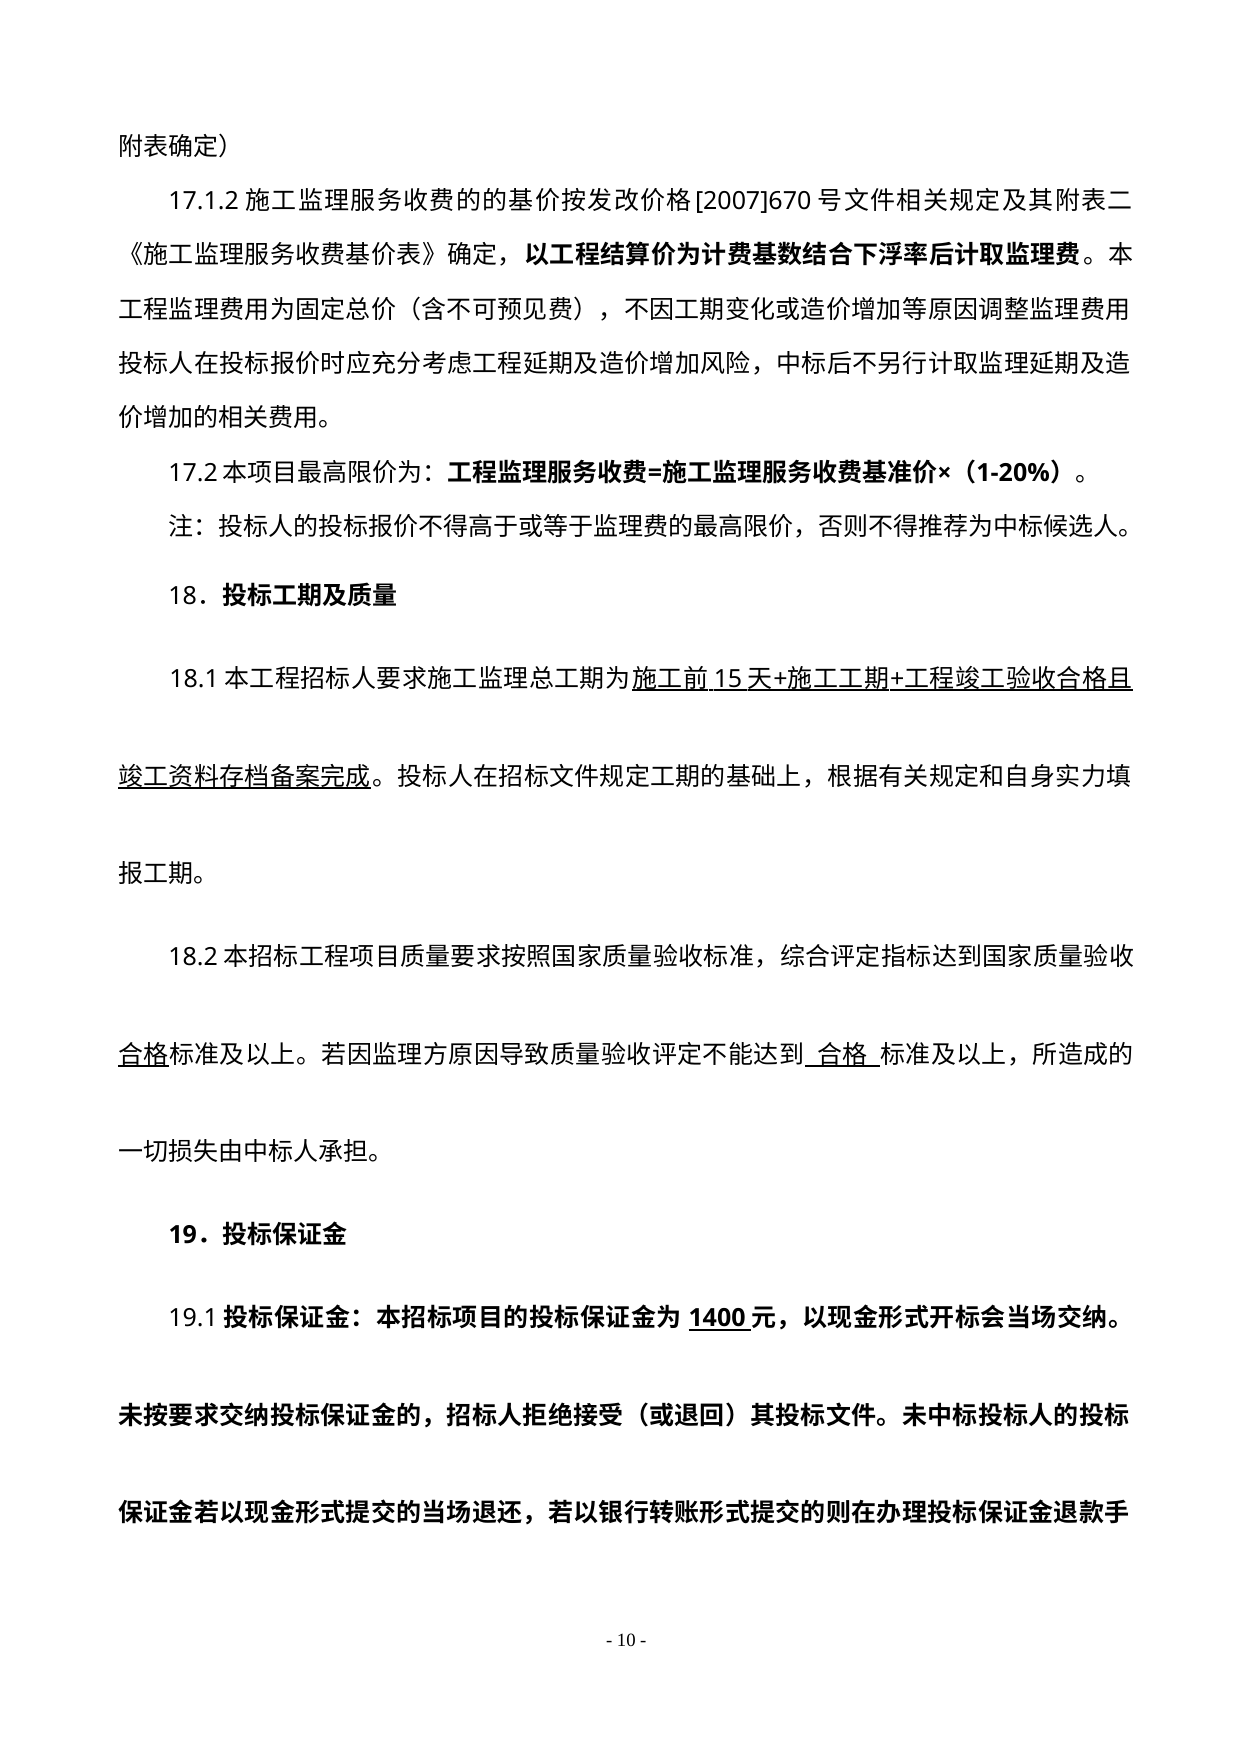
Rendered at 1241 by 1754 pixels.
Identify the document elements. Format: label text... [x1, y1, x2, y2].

text 17.2本项目最高限价为：工程监理服务收费=施工监理服务收费基准价×（1-20%）。 [118, 452, 1134, 488]
text 18．投标工期及质量 [118, 561, 1134, 626]
text 18.1本工程招标人要求施工监理总工期为施工前15天+施工工期+工程竣工验收合格且竣工资料存档备案完成。投标人在招标文件规定工期的基础上，根据有关规定和自身实力填报工期。 [118, 644, 1134, 904]
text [118, 1283, 1134, 1543]
text 注：投标人的投标报价不得高于或等于监理费的最高限价，否则不得推荐为中标候选人。 [118, 507, 1134, 543]
text 17.1.2施工监理服务收费的的基价按发改价格[2007]670号文件相关规定及其附表二《施工监理服务收费基价表》确定，以工程结算价为计费基数结合下浮率后计取监理费。本工程监理费用为固定总价（含不可预见费），不因工期变化或造价增加等原因调整监理费用，投标人在投标报价时应充分考虑工程延期及造价增加风险，中标后不另行计取监理延期及造价增加的相关费用。 [118, 180, 1134, 434]
text 19．投标保证金 [118, 1200, 1134, 1265]
text 18.2本招标工程项目质量要求按照国家质量验收标准，综合评定指标达到国家质量验收合格标准及以上。若因监理方原因导致质量验收评定不能达到 合格 标准及以上，所造成的一切损失由中标人承担。 [118, 922, 1134, 1182]
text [118, 126, 1134, 162]
